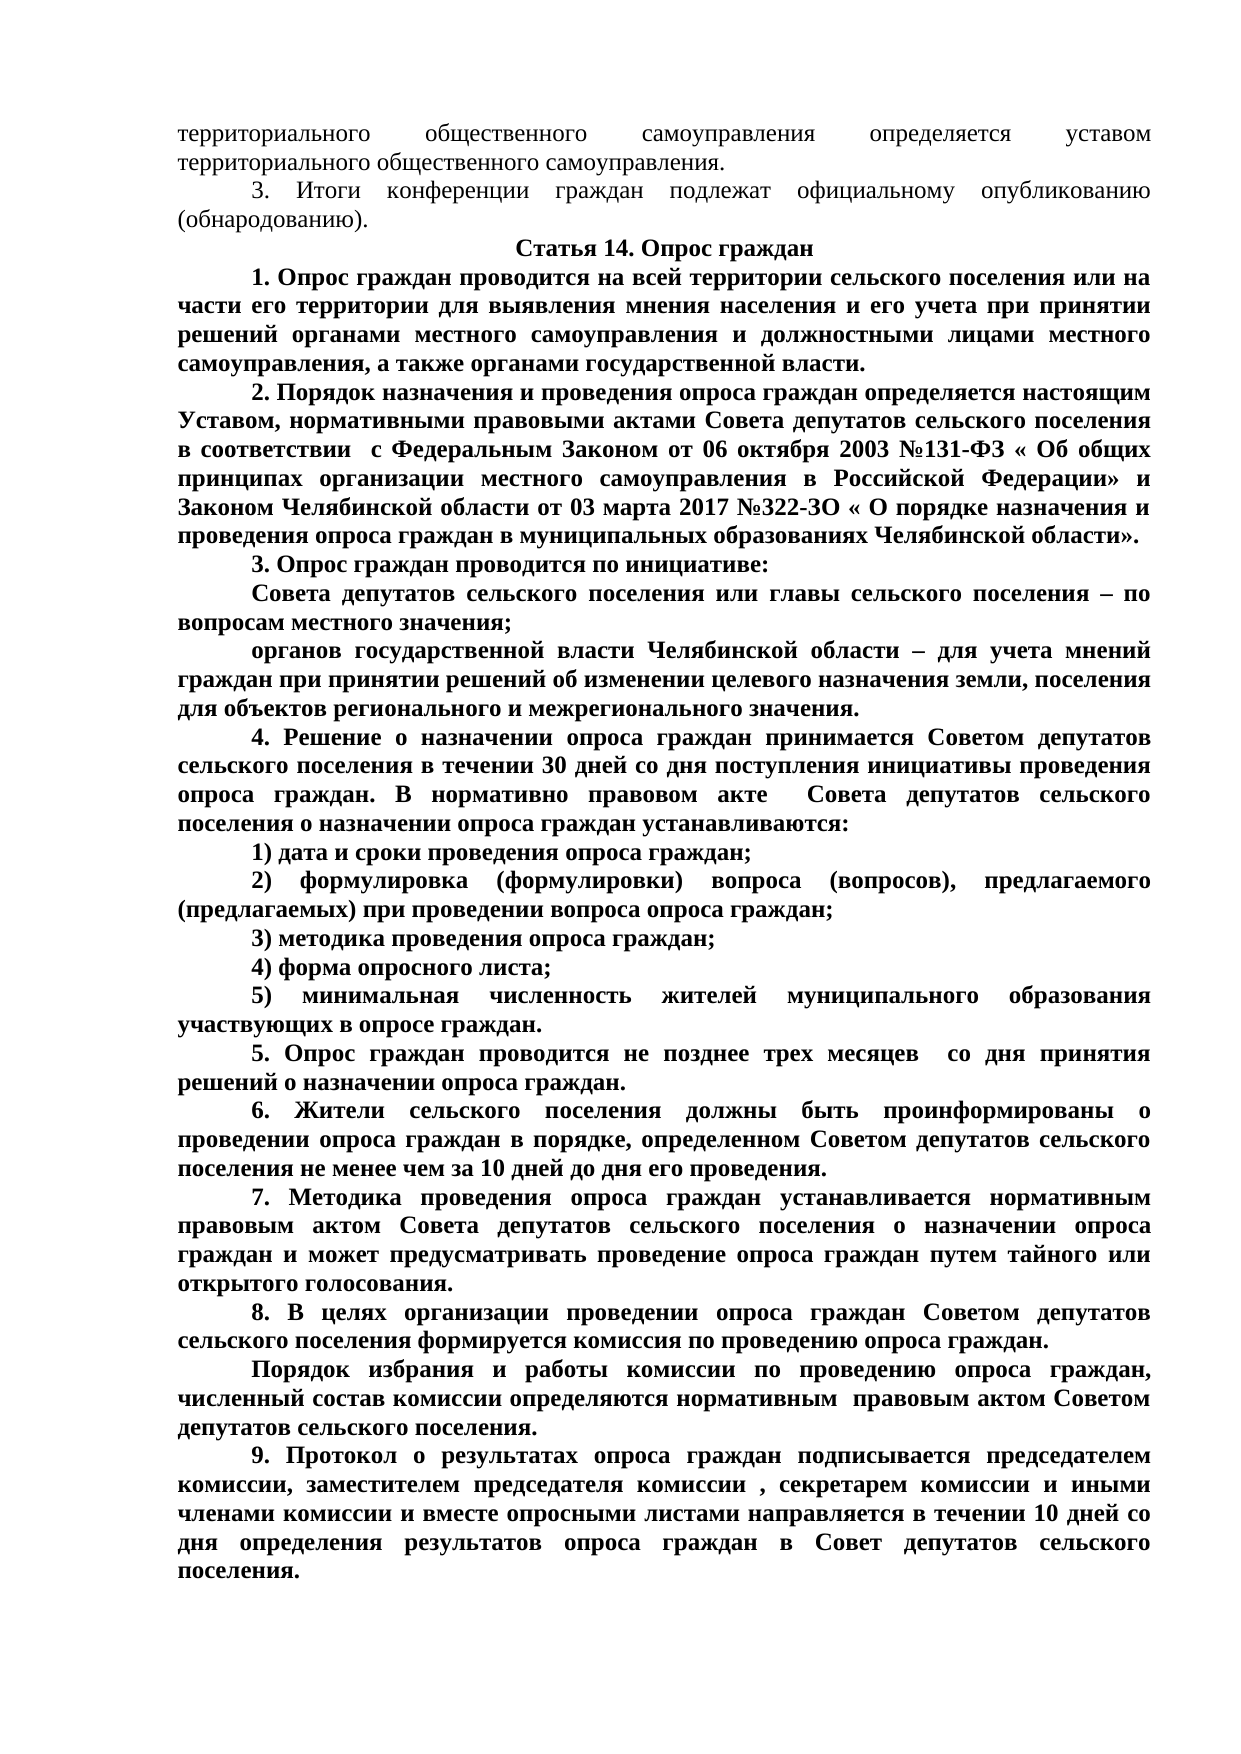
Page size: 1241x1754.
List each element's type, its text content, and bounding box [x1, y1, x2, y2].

text 3) методика проведения опроса граждан; [177, 923, 1152, 952]
text 8. В целях организации проведении опроса граждан Советом депутатов сельского поселения формируется комиссия по проведению опроса граждан. [177, 1297, 1152, 1354]
text Порядок избрания и работы комиссии по проведению опроса граждан, численный состав комиссии определяются нормативным правовым актом Советом депутатов сельского поселения. [177, 1354, 1152, 1441]
text 5. Опрос граждан проводится не позднее трех месяцев со дня принятия решений о назначении опроса граждан. [177, 1038, 1152, 1096]
text 9. Протокол о результатах опроса граждан подписывается председателем комиссии, заместителем председателя комиссии , секретарем комиссии и иными членами комиссии и вместе опросными листами направляется в течении 10 дней со дня определения результатов опроса граждан в Совет депутатов сельского поселения. [177, 1441, 1152, 1584]
text Статья 14. Опрос граждан [177, 233, 1152, 262]
text 3. Опрос граждан проводится по инициативе: [177, 549, 1152, 578]
text 1. Опрос граждан проводится на всей территории сельского поселения или на части его территории для выявления мнения населения и его учета при принятии решений органами местного самоуправления и должностными лицами местного самоуправления, а также органами государственной власти. [177, 262, 1152, 377]
text Совета депутатов сельского поселения или главы сельского поселения – по вопросам местного значения; [177, 578, 1152, 636]
text 2) формулировка (формулировки) вопроса (вопросов), предлагаемого (предлагаемых) при проведении вопроса опроса граждан; [177, 866, 1152, 923]
text 3. Итоги конференции граждан подлежат официальному опубликованию (обнародованию). [177, 176, 1152, 233]
text 2. Порядок назначения и проведения опроса граждан определяется настоящим Уставом, нормативными правовыми актами Совета депутатов сельского поселения в соответствии с Федеральным Законом от 06 октября 2003 №131-ФЗ « Об общих принципах организации местного самоуправления в Российской Федерации» и Законом Челябинской области от 03 марта 2017 №322-ЗО « О порядке назначения и проведения опроса граждан в муниципальных образованиях Челябинской области». [177, 377, 1152, 549]
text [177, 118, 1152, 176]
text 1) дата и сроки проведения опроса граждан; [177, 837, 1152, 866]
text 4) форма опросного листа; [177, 952, 1152, 981]
text 5) минимальная численность жителей муниципального образования участвующих в опросе граждан. [177, 981, 1152, 1038]
text органов государственной власти Челябинской области – для учета мнений граждан при принятии решений об изменении целевого назначения земли, поселения для объектов регионального и межрегионального значения. [177, 636, 1152, 722]
text 6. Жители сельского поселения должны быть проинформированы о проведении опроса граждан в порядке, определенном Советом депутатов сельского поселения не менее чем за 10 дней до дня его проведения. [177, 1096, 1152, 1182]
text 4. Решение о назначении опроса граждан принимается Советом депутатов сельского поселения в течении 30 дней со дня поступления инициативы проведения опроса граждан. В нормативно правовом акте Совета депутатов сельского поселения о назначении опроса граждан устанавливаются: [177, 722, 1152, 837]
text 7. Методика проведения опроса граждан устанавливается нормативным правовым актом Совета депутатов сельского поселения о назначении опроса граждан и может предусматривать проведение опроса граждан путем тайного или открытого голосования. [177, 1182, 1152, 1297]
